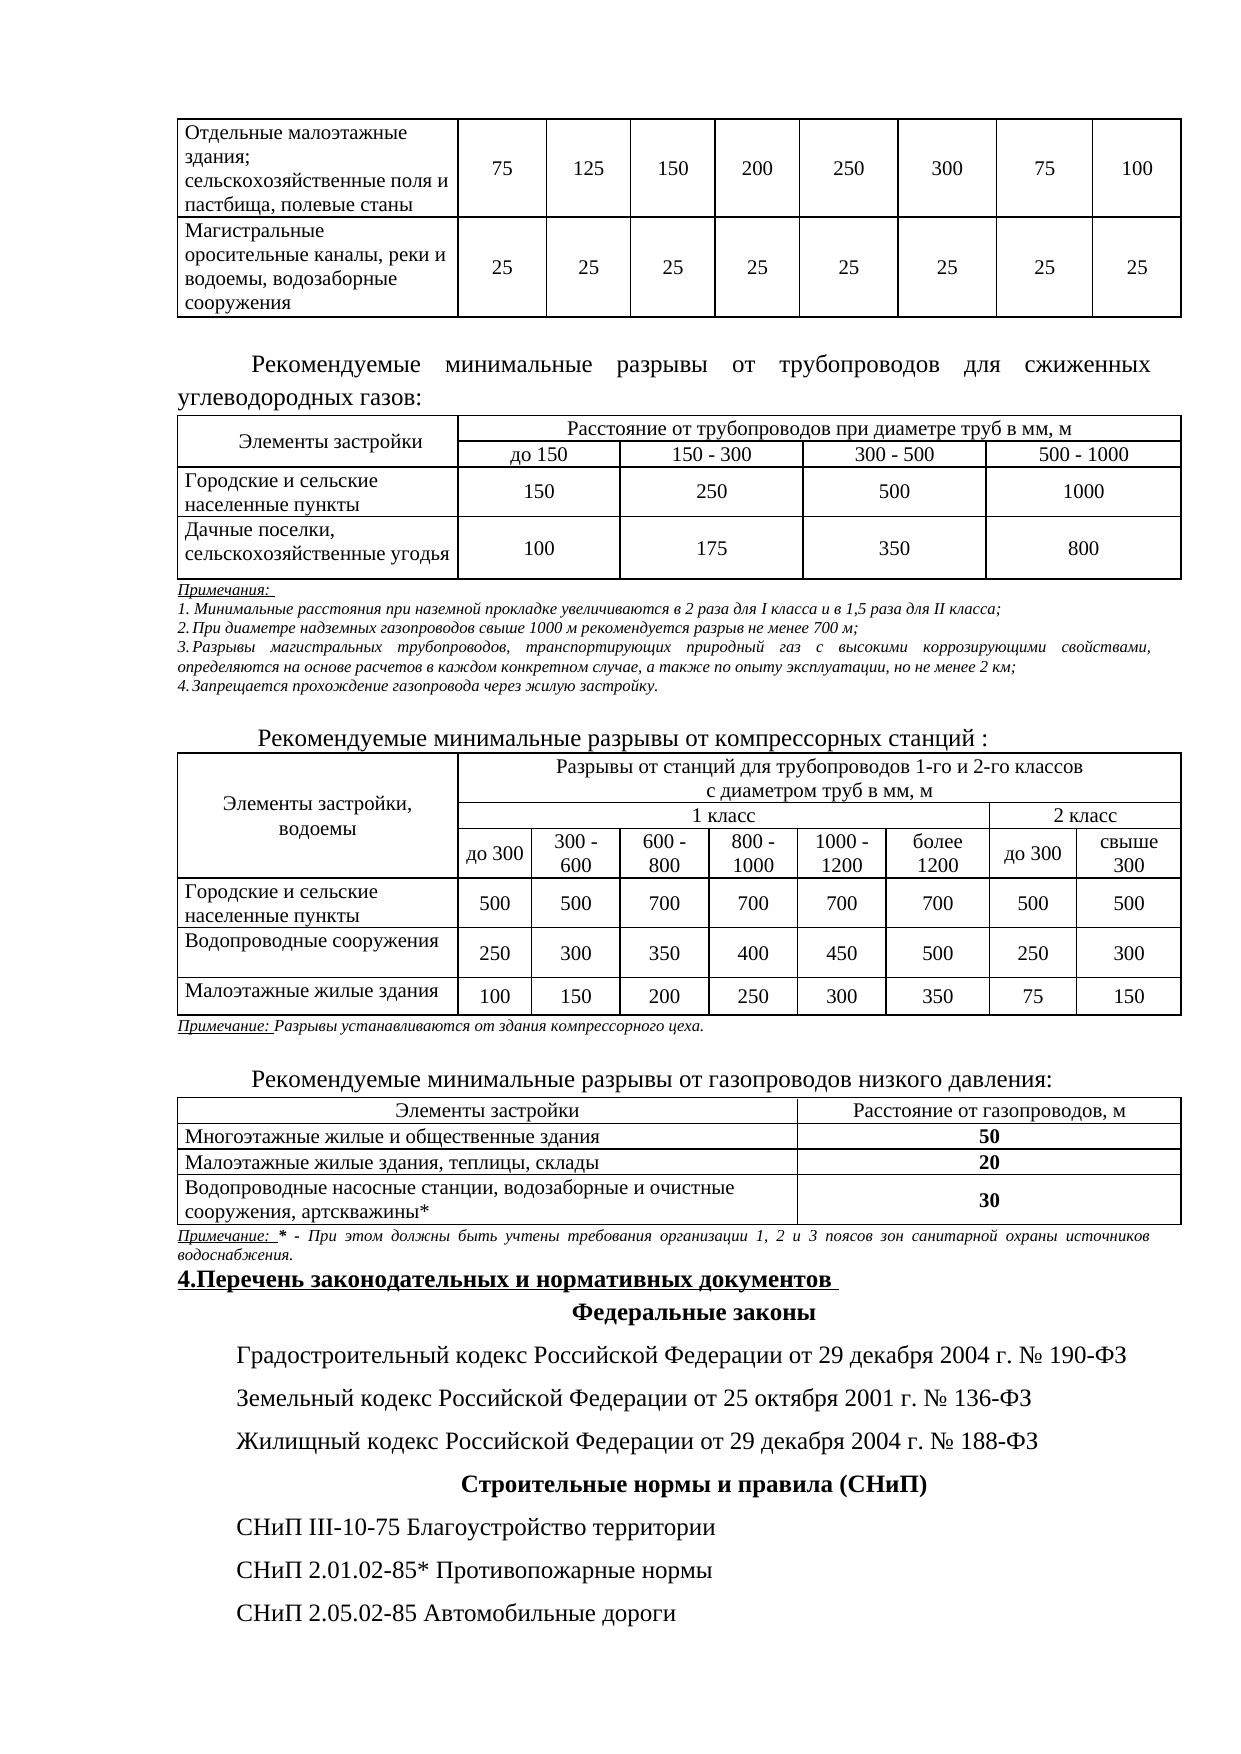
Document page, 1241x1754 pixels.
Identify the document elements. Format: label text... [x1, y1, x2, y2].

table_cell 250 [800, 120, 897, 216]
table_cell Многоэтажные жилые и общественные здания [178, 1124, 797, 1148]
table_cell 30 [798, 1175, 1180, 1224]
table_cell 350 [804, 517, 985, 578]
table_cell Дачные поселки, сельскохозяйственные угодья [178, 517, 457, 578]
table_cell 50 [798, 1124, 1180, 1148]
text СНиП 2.01.02-85* Противопожарные нормы [177, 1555, 1152, 1584]
table_cell до 300 [990, 829, 1076, 877]
table_cell Магистральные оросительные каналы, реки и водоемы, водозаборные сооружения [178, 218, 457, 316]
table_cell 450 [798, 928, 885, 977]
table_cell 300 [899, 120, 996, 216]
table_header Элементы застройки [178, 1098, 797, 1122]
table_cell более 1200 [887, 829, 989, 877]
table_cell до 300 [459, 829, 531, 877]
table_cell Малоэтажные жилые здания, теплицы, склады [178, 1150, 797, 1174]
table_cell 2 класс [990, 803, 1180, 827]
table_cell 300 - 500 [804, 442, 985, 466]
text 1. Минимальные расстояния при наземной прокладке увеличиваются в 2 раза для I класса и в 1,5 раза для II класса; [177, 599, 1152, 618]
table_cell 800 -1000 [710, 829, 797, 877]
table_cell 600 -800 [621, 829, 708, 877]
table_cell 800 [987, 517, 1180, 578]
table_cell 1000 [987, 468, 1180, 516]
table_cell Водопроводные сооружения [178, 928, 457, 977]
text СНиП III-10-75 Благоустройство территории [177, 1512, 1152, 1541]
table_cell до 150 [459, 442, 619, 466]
table_cell Водопроводные насосные станции, водозаборные и очистные сооружения, артскважины* [178, 1175, 797, 1224]
table_cell 25 [997, 218, 1092, 316]
table_cell 1 класс [459, 803, 989, 827]
list Разрывы магистральных трубопроводов, транспортирующих природный газ с высокими коррозирующими свойствами, определяются на основе расчетов в каждом конкретном случае, а также по опыту эксплуатации, но не менее ; [177, 637, 1152, 676]
table_cell 125 [547, 120, 630, 216]
table_cell 25 [1093, 218, 1180, 316]
table_cell 700 [710, 879, 797, 927]
table_cell 200 [716, 120, 799, 216]
table_cell 100 [459, 978, 531, 1014]
text Примечание: Разрывы устанавливаются от здания компрессорного цеха. [177, 1016, 1152, 1035]
table_cell 150 [532, 978, 619, 1014]
table_header Разрывы от станций для трубопроводов 1-го и 2-го классов с диаметром труб в мм, м [459, 754, 1180, 802]
table_cell 100 [459, 517, 619, 578]
table_cell 500 [1077, 879, 1180, 927]
table_cell 300 [532, 928, 619, 977]
table_cell 175 [621, 517, 802, 578]
table_cell 150 [1077, 978, 1180, 1014]
text Рекомендуемые минимальные разрывы от газопроводов низкого давления: [177, 1064, 1152, 1093]
table_cell 250 [990, 928, 1076, 977]
text Жилищный кодекс Российской Федерации от 29 декабря . № 188-ФЗ [177, 1426, 1152, 1455]
table_cell 300 [798, 978, 885, 1014]
text Рекомендуемые минимальные разрывы от трубопроводов для сжиженных углеводородных газов: [177, 349, 1152, 410]
table_header Расстояние от газопроводов, м [798, 1098, 1180, 1122]
table_cell Городские и сельские населенные пункты [178, 879, 457, 927]
table_cell 400 [710, 928, 797, 977]
table_cell 700 [798, 879, 885, 927]
table_cell 20 [798, 1150, 1180, 1174]
text Примечания: [177, 580, 1152, 599]
table_cell 500 [887, 928, 989, 977]
table_cell 25 [716, 218, 799, 316]
table_cell 150 [459, 468, 619, 516]
table_cell 500 [459, 879, 531, 927]
table_cell 500 - 1000 [987, 442, 1180, 466]
table_header Расстояние от трубопроводов при диаметре труб в мм, м [459, 416, 1180, 440]
table_cell 25 [800, 218, 897, 316]
table_cell 300 [1077, 928, 1180, 977]
text Рекомендуемые минимальные разрывы от компрессорных станций : [177, 723, 1152, 752]
text Земельный кодекс Российской Федерации от 25 октября . № 136-ФЗ [177, 1383, 1152, 1412]
table_cell свыше 300 [1077, 829, 1180, 877]
table_header Элементы застройки, водоемы [178, 754, 457, 877]
table_cell 150 [631, 120, 714, 216]
text СНиП 2.05.02-85 Автомобильные дороги [177, 1598, 1152, 1627]
table_cell 500 [990, 879, 1076, 927]
table_cell 700 [621, 879, 708, 927]
table_cell 250 [710, 978, 797, 1014]
table_cell 250 [459, 928, 531, 977]
table_cell 25 [547, 218, 630, 316]
table_cell 75 [990, 978, 1076, 1014]
table_cell Малоэтажные жилые здания [178, 978, 457, 1014]
table_cell 150 - 300 [621, 442, 802, 466]
text 4.Перечень законодательных и нормативных документов [177, 1264, 1152, 1292]
table_cell 25 [459, 218, 546, 316]
table_cell 300 -600 [532, 829, 619, 877]
table_cell 25 [631, 218, 714, 316]
table_cell 500 [804, 468, 985, 516]
list При диаметре надземных газопроводов свыше рекомендуется разрыв не менее ; [177, 618, 1152, 637]
table_cell 75 [997, 120, 1092, 216]
table_cell 350 [621, 928, 708, 977]
table_cell 350 [887, 978, 989, 1014]
text Градостроительный кодекс Российской Федерации от 29 декабря . № 190-ФЗ [177, 1340, 1152, 1368]
table_cell Отдельные малоэтажные здания; сельскохозяйственные поля и пастбища, полевые станы [178, 120, 457, 216]
table_cell 250 [621, 468, 802, 516]
table_cell 500 [532, 879, 619, 927]
table_cell 700 [887, 879, 989, 927]
table_header Элементы застройки [178, 416, 457, 466]
table_cell Городские и сельские населенные пункты [178, 468, 457, 516]
text Примечание: * - При этом должны быть учтены требования организации 1, 2 и 3 поясов зон санитарной охраны источников водоснабжения. [177, 1225, 1152, 1264]
table_cell 100 [1093, 120, 1180, 216]
table_cell 200 [621, 978, 708, 1014]
table_cell 1000 -1200 [798, 829, 885, 877]
text Строительные нормы и правила (СНиП) [177, 1469, 1152, 1498]
list Запрещается прохождение газопровода через жилую застройку. [177, 676, 1152, 695]
table_cell 75 [459, 120, 546, 216]
text Федеральные законы [177, 1297, 1152, 1325]
table_cell 25 [899, 218, 996, 316]
